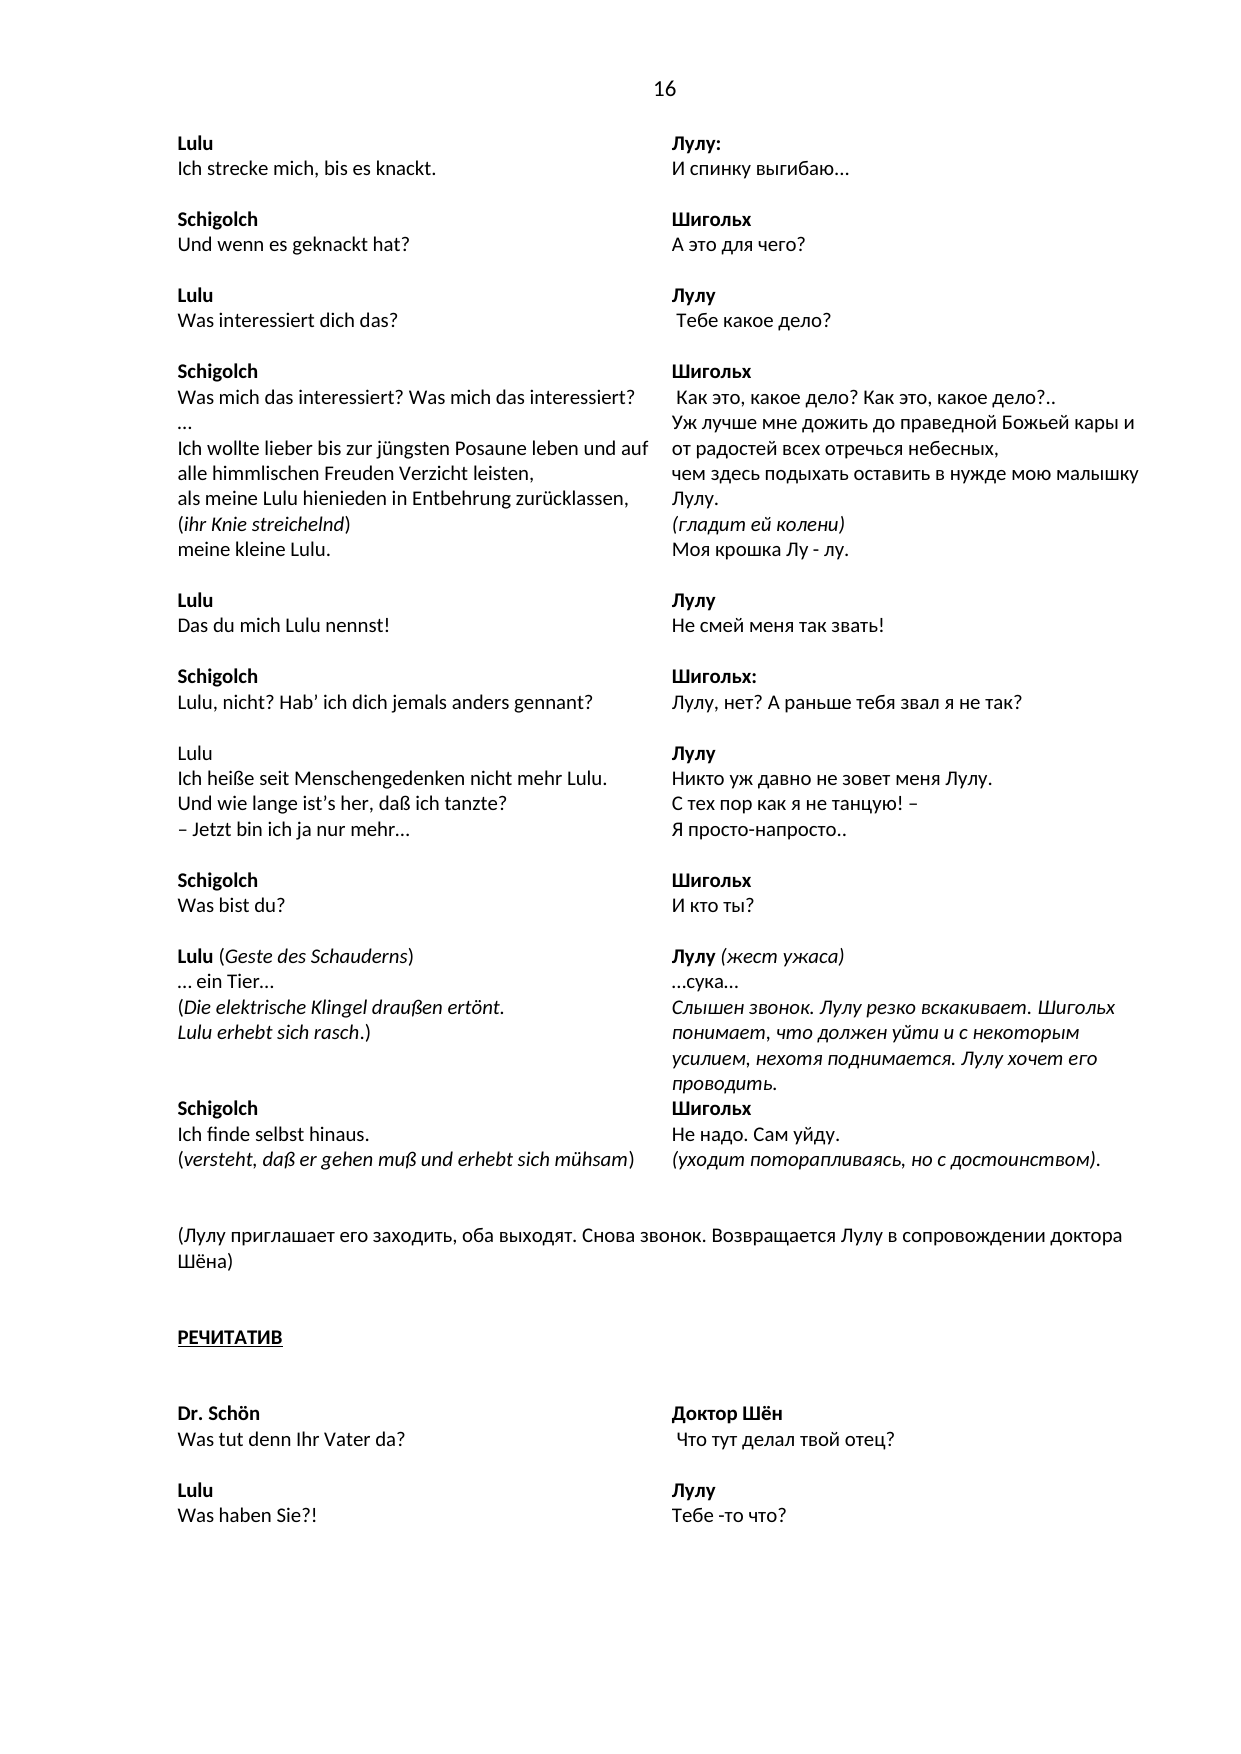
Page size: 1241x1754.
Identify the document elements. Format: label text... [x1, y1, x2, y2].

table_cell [166, 130, 660, 1223]
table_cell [660, 130, 1155, 1223]
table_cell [166, 1324, 660, 1629]
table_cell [660, 1324, 1155, 1629]
table_cell (Лулу приглашает его заходить, оба выходят. Снова звонок. Возвращается Лулу в сопровождении доктора Шёна) [166, 1223, 1155, 1324]
